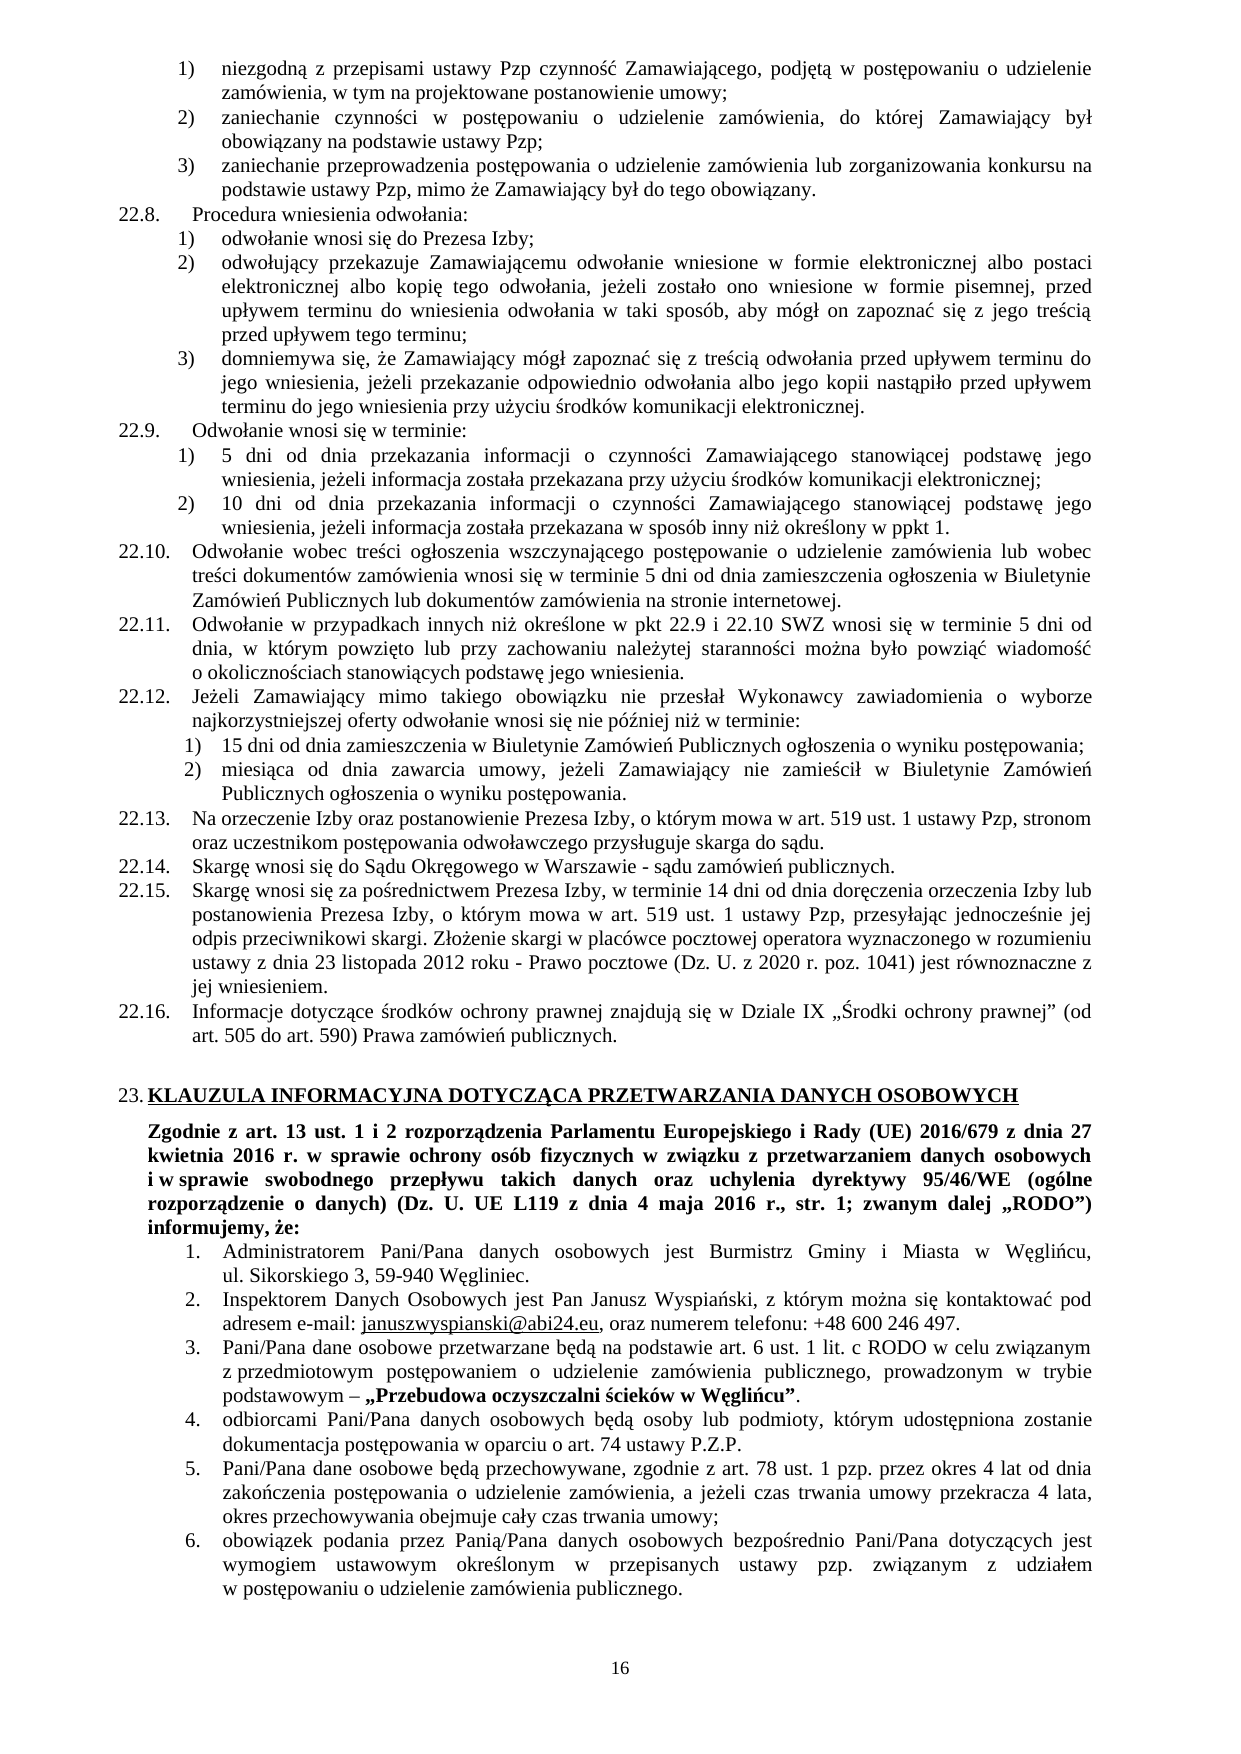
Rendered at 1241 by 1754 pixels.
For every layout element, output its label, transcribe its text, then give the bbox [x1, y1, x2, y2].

list Informacje dotyczące środków ochrony prawnej znajdują się w Dziale IX „Środki ochrony prawnej” (od art. 505 do art. 590) Prawa zamówień publicznych. [118, 999, 1093, 1047]
list 10 dni od dnia przekazania informacji o czynności Zamawiającego stanowiącej podstawę jego wniesienia, jeżeli informacja została przekazana w sposób inny niż określony w ppkt 1. [177, 491, 1093, 539]
subtitle KLAUZULA INFORMACYJNA DOTYCZĄCA PRZETWARZANIA DANYCH OSOBOWYCH [118, 1083, 1093, 1107]
list Skargę wnosi się do Sądu Okręgowego w Warszawie - sądu zamówień publicznych. [118, 854, 1093, 878]
list odbiorcami Pani/Pana danych osobowych będą osoby lub podmioty, którym udostępniona zostanie dokumentacja postępowania w oparciu o art. 74 ustawy P.Z.P. [185, 1407, 1093, 1456]
list obowiązek podania przez Panią/Pana danych osobowych bezpośrednio Pani/Pana dotyczących jest wymogiem ustawowym określonym w przepisanych ustawy pzp. związanym z udziałem w postępowaniu o udzielenie zamówienia publicznego. [185, 1528, 1093, 1600]
list domniemywa się, że Zamawiający mógł zapoznać się z treścią odwołania przed upływem terminu do jego wniesienia, jeżeli przekazanie odpowiednio odwołania albo jego kopii nastąpiło przed upływem terminu do jego wniesienia przy użyciu środków komunikacji elektronicznej. [177, 346, 1093, 418]
list Odwołanie w przypadkach innych niż określone w pkt 22.9 i 22.10 SWZ wnosi się w terminie 5 dni od dnia, w którym powzięto lub przy zachowaniu należytej staranności można było powziąć wiadomość o okolicznościach stanowiących podstawę jego wniesienia. [118, 612, 1093, 684]
list Administratorem Pani/Pana danych osobowych jest Burmistrz Gminy i Miasta w Węglińcu, ul. Sikorskiego 3, 59-940 Węgliniec. [185, 1239, 1093, 1287]
list Procedura wniesienia odwołania: [118, 202, 1093, 226]
list 5 dni od dnia przekazania informacji o czynności Zamawiającego stanowiącej podstawę jego wniesienia, jeżeli informacja została przekazana przy użyciu środków komunikacji elektronicznej; [177, 442, 1093, 491]
list miesiąca od dnia zawarcia umowy, jeżeli Zamawiający nie zamieścił w Biuletynie Zamówień Publicznych ogłoszenia o wyniku postępowania. [184, 757, 1093, 805]
list Odwołanie wnosi się w terminie: [118, 418, 1093, 442]
list Odwołanie wobec treści ogłoszenia wszczynającego postępowanie o udzielenie zamówienia lub wobec treści dokumentów zamówienia wnosi się w terminie 5 dni od dnia zamieszczenia ogłoszenia w Biuletynie Zamówień Publicznych lub dokumentów zamówienia na stronie internetowej. [118, 539, 1093, 612]
list Pani/Pana dane osobowe przetwarzane będą na podstawie art. 6 ust. 1 lit. c RODO w celu związanym z przedmiotowym postępowaniem o udzielenie zamówienia publicznego, prowadzonym w trybie podstawowym – „Przebudowa oczyszczalni ścieków w Węglińcu”. [185, 1335, 1093, 1407]
list odwołujący przekazuje Zamawiającemu odwołanie wniesione w formie elektronicznej albo postaci elektronicznej albo kopię tego odwołania, jeżeli zostało ono wniesione w formie pisemnej, przed upływem terminu do wniesienia odwołania w taki sposób, aby mógł on zapoznać się z jego treścią przed upływem tego terminu; [177, 250, 1093, 346]
list Skargę wnosi się za pośrednictwem Prezesa Izby, w terminie 14 dni od dnia doręczenia orzeczenia Izby lub postanowienia Prezesa Izby, o którym mowa w art. 519 ust. 1 ustawy Pzp, przesyłając jednocześnie jej odpis przeciwnikowi skargi. Złożenie skargi w placówce pocztowej operatora wyznaczonego w rozumieniu ustawy z dnia 23 listopada 2012 roku - Prawo pocztowe (Dz. U. z 2020 r. poz. 1041) jest równoznaczne z jej wniesieniem. [118, 878, 1093, 998]
list Jeżeli Zamawiający mimo takiego obowiązku nie przesłał Wykonawcy zawiadomienia o wyborze najkorzystniejszej oferty odwołanie wnosi się nie później niż w terminie: [118, 684, 1093, 732]
list zaniechanie przeprowadzenia postępowania o udzielenie zamówienia lub zorganizowania konkursu na podstawie ustawy Pzp, mimo że Zamawiający był do tego obowiązany. [177, 153, 1093, 201]
text Zgodnie z art. 13 ust. 1 i 2 rozporządzenia Parlamentu Europejskiego i Rady (UE) 2016/679 z dnia 27 kwietnia 2016 r. w sprawie ochrony osób fizycznych w związku z przetwarzaniem danych osobowych i w sprawie swobodnego przepływu takich danych oraz uchylenia dyrektywy 95/46/WE (ogólne rozporządzenie o danych) (Dz. U. UE L119 z dnia 4 maja 2016 r., str. 1; zwanym dalej „RODO”) informujemy, że: [147, 1119, 1093, 1239]
list Na orzeczenie Izby oraz postanowienie Prezesa Izby, o którym mowa w art. 519 ust. 1 ustawy Pzp, stronom oraz uczestnikom postępowania odwoławczego przysługuje skarga do sądu. [118, 806, 1093, 854]
list niezgodną z przepisami ustawy Pzp czynność Zamawiającego, podjętą w postępowaniu o udzielenie zamówienia, w tym na projektowane postanowienie umowy; [177, 56, 1093, 104]
list Inspektorem Danych Osobowych jest Pan Janusz Wyspiański, z którym można się kontaktować pod adresem e-mail: januszwyspianski@abi24.eu, oraz numerem telefonu: +48 600 246 497. [185, 1287, 1093, 1335]
list odwołanie wnosi się do Prezesa Izby; [177, 226, 1093, 250]
list 15 dni od dnia zamieszczenia w Biuletynie Zamówień Publicznych ogłoszenia o wyniku postępowania; [184, 733, 1093, 757]
list zaniechanie czynności w postępowaniu o udzielenie zamówienia, do której Zamawiający był obowiązany na podstawie ustawy Pzp; [177, 105, 1093, 153]
list Pani/Pana dane osobowe będą przechowywane, zgodnie z art. 78 ust. 1 pzp. przez okres 4 lat od dnia zakończenia postępowania o udzielenie zamówienia, a jeżeli czas trwania umowy przekracza 4 lata, okres przechowywania obejmuje cały czas trwania umowy; [185, 1456, 1093, 1528]
